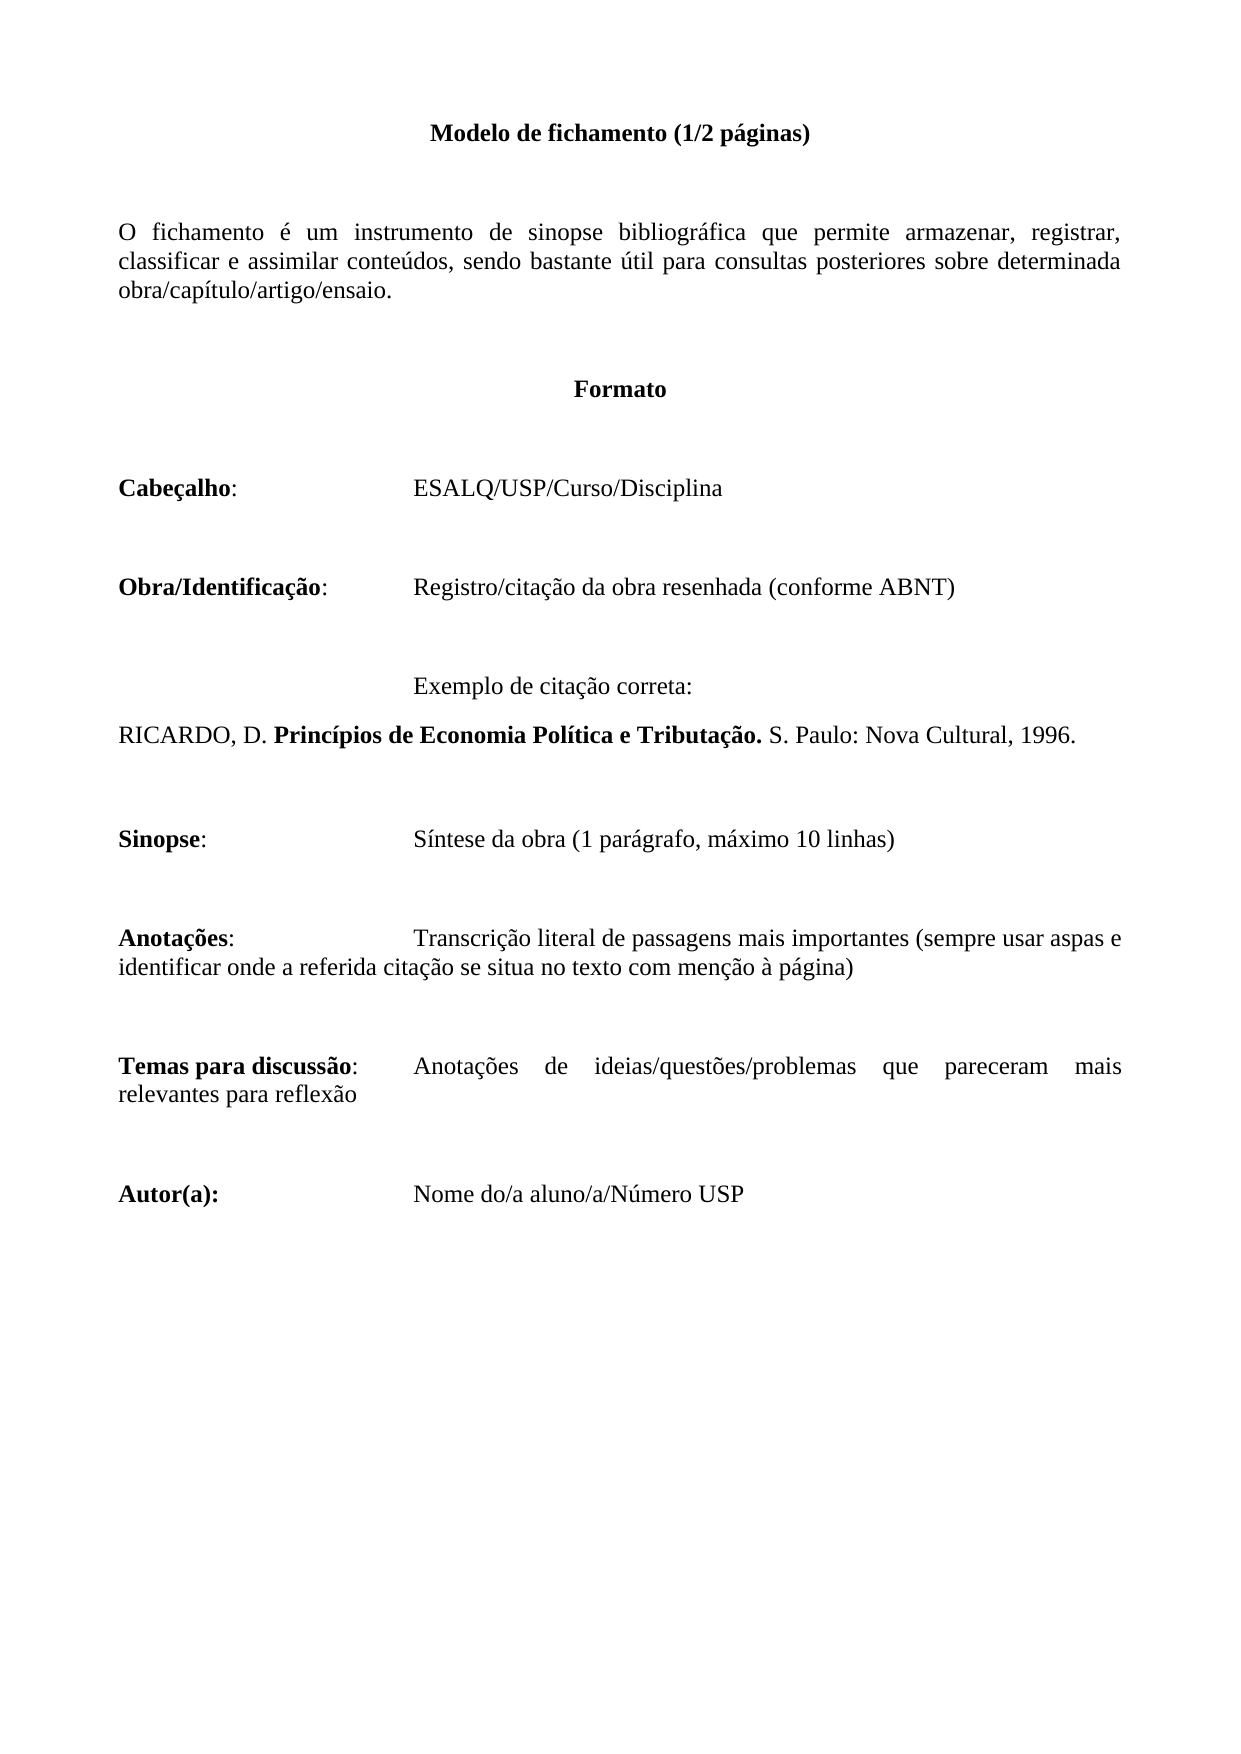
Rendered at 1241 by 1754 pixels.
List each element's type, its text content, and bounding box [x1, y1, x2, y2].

text Modelo de fichamento (1/2 páginas) [118, 118, 1122, 147]
text Sinopse: Síntese da obra (1 parágrafo, máximo 10 linhas) [118, 824, 1122, 852]
text Cabeçalho: ESALQ/USP/Curso/Disciplina [118, 473, 1122, 502]
text Exemplo de citação correta: [339, 671, 1122, 699]
text Temas para discussão: Anotações de ideias/questões/problemas que pareceram mais relevantes para reflexão [118, 1051, 1122, 1108]
text O fichamento é um instrumento de sinopse bibliográfica que permite armazenar, registrar, classificar e assimilar conteúdos, sendo bastante útil para consultas posteriores sobre determinada obra/capítulo/artigo/ensaio. [118, 217, 1122, 303]
text RICARDO, D. Princípios de Economia Política e Tributação. S. Paulo: Nova Cultural, 1996. [118, 720, 1122, 749]
text Formato [118, 374, 1122, 403]
text Autor(a): Nome do/a aluno/a/Número USP [118, 1179, 1122, 1207]
text Obra/Identificação: Registro/citação da obra resenhada (conforme ABNT) [118, 572, 1122, 601]
text Anotações: Transcrição literal de passagens mais importantes (sempre usar aspas e identificar onde a referida citação se situa no texto com menção à página) [118, 923, 1122, 980]
